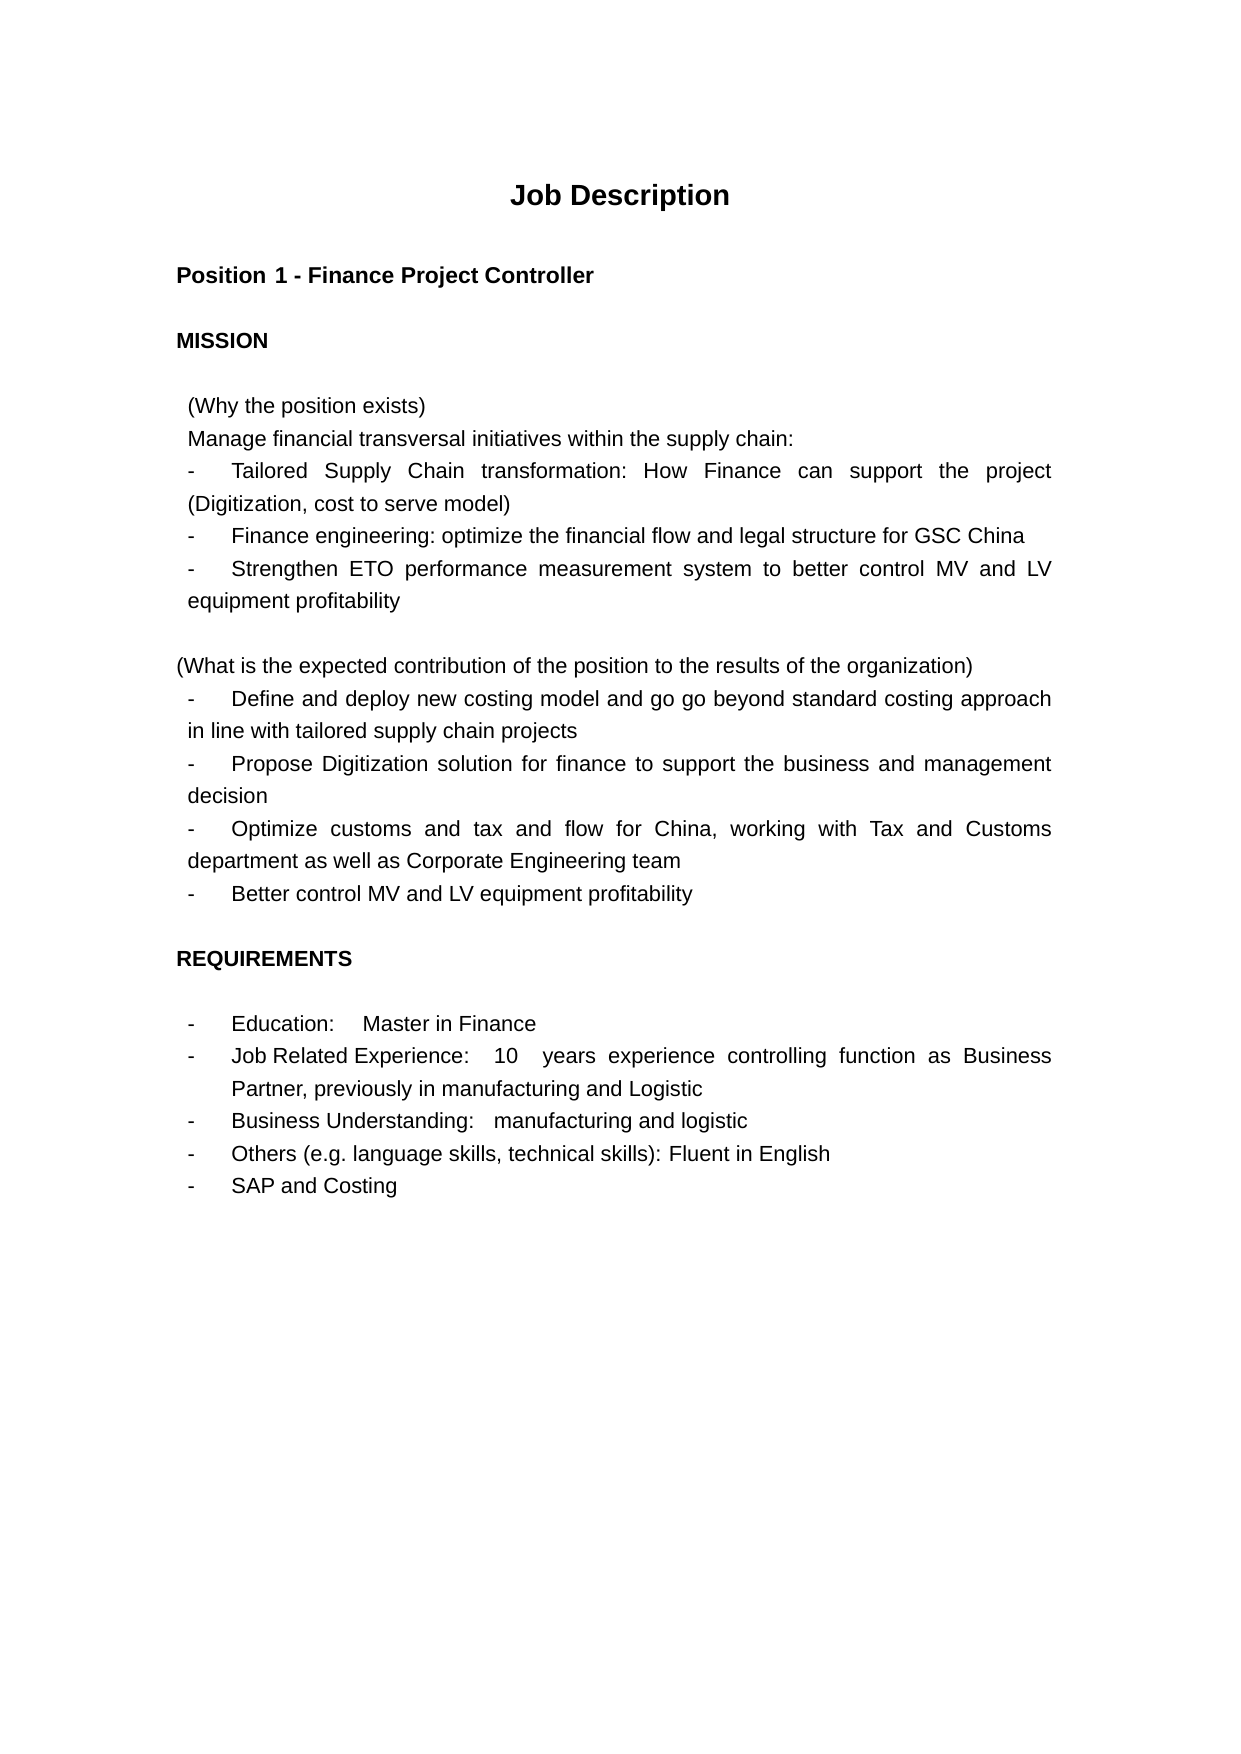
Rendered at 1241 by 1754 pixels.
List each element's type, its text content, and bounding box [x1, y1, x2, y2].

text - Define and deploy new costing model and go go beyond standard costing approach in line with tailored supply chain projects [187, 682, 1053, 747]
text - Tailored Supply Chain transformation: How Finance can support the project (Digitization, cost to serve model) [187, 454, 1053, 519]
list Education: Master in Finance [187, 1007, 1053, 1039]
text (What is the expected contribution of the position to the results of the organization) [176, 649, 1053, 682]
list Job Related Experience: 10 years experience controlling function as Business Partner, previously in manufacturing and Logistic [187, 1039, 1053, 1104]
list Others (e.g. language skills, technical skills): Fluent in English [187, 1137, 1053, 1169]
text - Finance engineering: optimize the financial flow and legal structure for GSC China [187, 519, 1053, 552]
text Manage financial transversal initiatives within the supply chain: [187, 422, 1053, 454]
text (Why the position exists) [187, 389, 1053, 422]
list Business Understanding: manufacturing and logistic [187, 1104, 1053, 1137]
text - Optimize customs and tax and flow for China, working with Tax and Customs department as well as Corporate Engineering team [187, 812, 1053, 877]
list SAP and Costing [187, 1169, 1053, 1202]
text REQUIREMENTS [176, 942, 1053, 974]
text - Propose Digitization solution for finance to support the business and management decision [187, 747, 1053, 812]
text Job Description [187, 162, 1053, 259]
text - Strengthen ETO performance measurement system to better control MV and LV equipment profitability [187, 552, 1053, 617]
text - Better control MV and LV equipment profitability [187, 877, 1053, 909]
text Position 1 - Finance Project Controller [176, 259, 1053, 292]
text MISSION [176, 324, 1053, 389]
